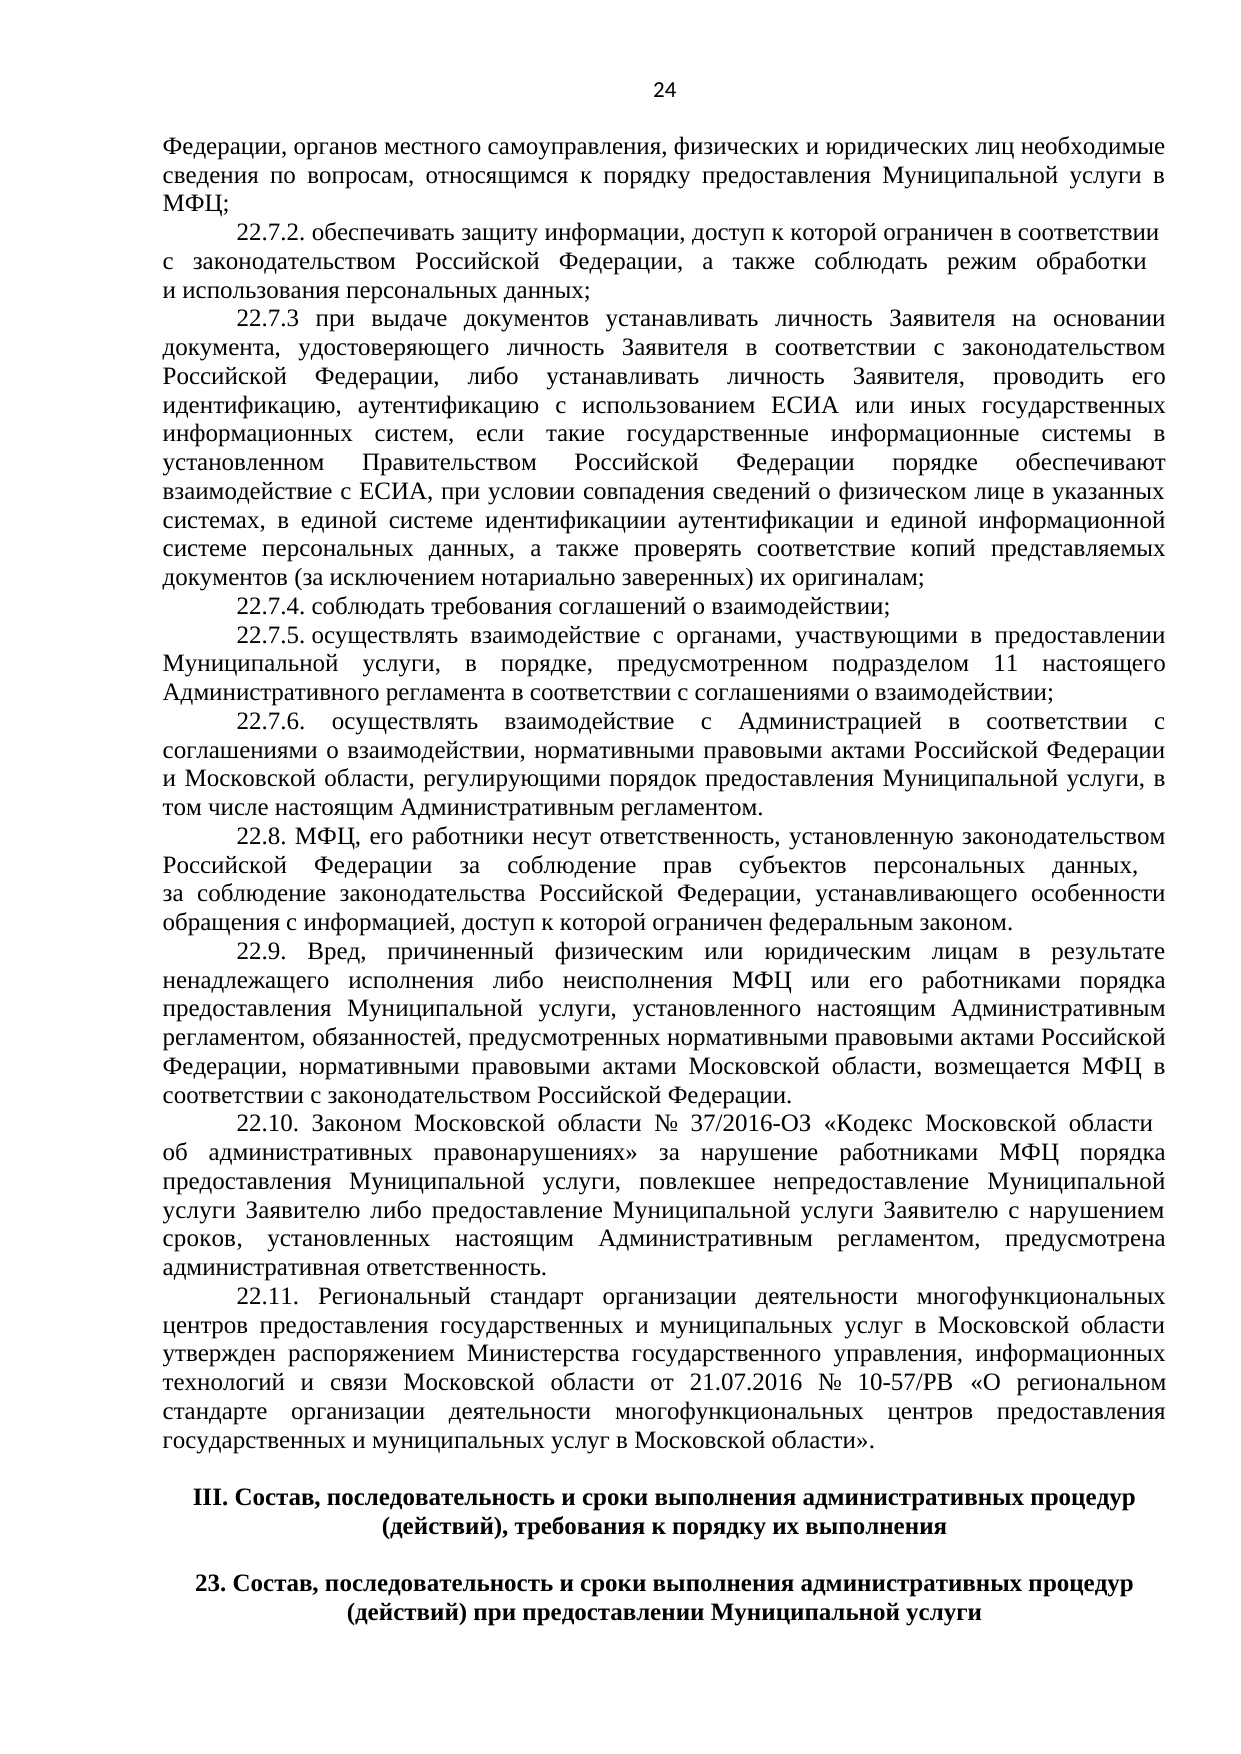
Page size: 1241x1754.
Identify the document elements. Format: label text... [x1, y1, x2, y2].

text 22.7.6. осуществлять взаимодействие с Администрацией в соответствии с соглашениями о взаимодействии, нормативными правовыми актами Российской Федерации и Московской области, регулирующими порядок предоставления Муниципальной услуги, в том числе настоящим Административным регламентом. [162, 706, 1166, 821]
text 22.7.4. соблюдать требования соглашений о взаимодействии; [162, 591, 1166, 620]
text 22.7.3 при выдаче документов устанавливать личность Заявителя на основании документа, удостоверяющего личность Заявителя в соответствии с законодательством Российской Федерации, либо устанавливать личность Заявителя, проводить его идентификацию, аутентификацию с использованием ЕСИА или иных государственных информационных систем, если такие государственные информационные системы в установленном Правительством Российской Федерации порядке обеспечивают взаимодействие с ЕСИА, при условии совпадения сведений о физическом лице в указанных системах, в единой системе идентификациии аутентификации и единой информационной системе персональных данных, а также проверять соответствие копий представляемых документов (за исключением нотариально заверенных) их оригиналам; [162, 303, 1166, 591]
text 22.7.5. осуществлять взаимодействие с органами, участвующими в предоставлении Муниципальной услуги, в порядке, предусмотренном подразделом 11 настоящего Административного регламента в соответствии с соглашениями о взаимодействии; [162, 620, 1166, 706]
text 22.10. Законом Московской области № 37/2016-ОЗ «Кодекс Московской области об административных правонарушениях» за нарушение работниками МФЦ порядка предоставления Муниципальной услуги, повлекшее непредоставление Муниципальной услуги Заявителю либо предоставление Муниципальной услуги Заявителю с нарушением сроков, установленных настоящим Административным регламентом, предусмотрена административная ответственность. [162, 1108, 1166, 1281]
text 23. Состав, последовательность и сроки выполнения административных процедур (действий) при предоставлении Муниципальной услуги [162, 1568, 1166, 1626]
text III. Состав, последовательность и сроки выполнения административных процедур (действий), требования к порядку их выполнения [162, 1482, 1166, 1540]
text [162, 131, 1166, 217]
text 22.11. Региональный стандарт организации деятельности многофункциональных центров предоставления государственных и муниципальных услуг в Московской области утвержден распоряжением Министерства государственного управления, информационных технологий и связи Московской области от 21.07.2016 № 10-57/РВ «О региональном стандарте организации деятельности многофункциональных центров предоставления государственных и муниципальных услуг в Московской области». [162, 1281, 1166, 1453]
text 22.7.2. обеспечивать защиту информации, доступ к которой ограничен в соответствии с законодательством Российской Федерации, а также соблюдать режим обработки и использования персональных данных; [162, 217, 1166, 303]
text 22.9. Вред, причиненный физическим или юридическим лицам в результате ненадлежащего исполнения либо неисполнения МФЦ или его работниками порядка предоставления Муниципальной услуги, установленного настоящим Административным регламентом, обязанностей, предусмотренных нормативными правовыми актами Российской Федерации, нормативными правовыми актами Московской области, возмещается МФЦ в соответствии с законодательством Российской Федерации. [162, 936, 1166, 1108]
text 22.8. МФЦ, его работники несут ответственность, установленную законодательством Российской Федерации за соблюдение прав субъектов персональных данных, за соблюдение законодательства Российской Федерации, устанавливающего особенности обращения с информацией, доступ к которой ограничен федеральным законом. [162, 821, 1166, 936]
